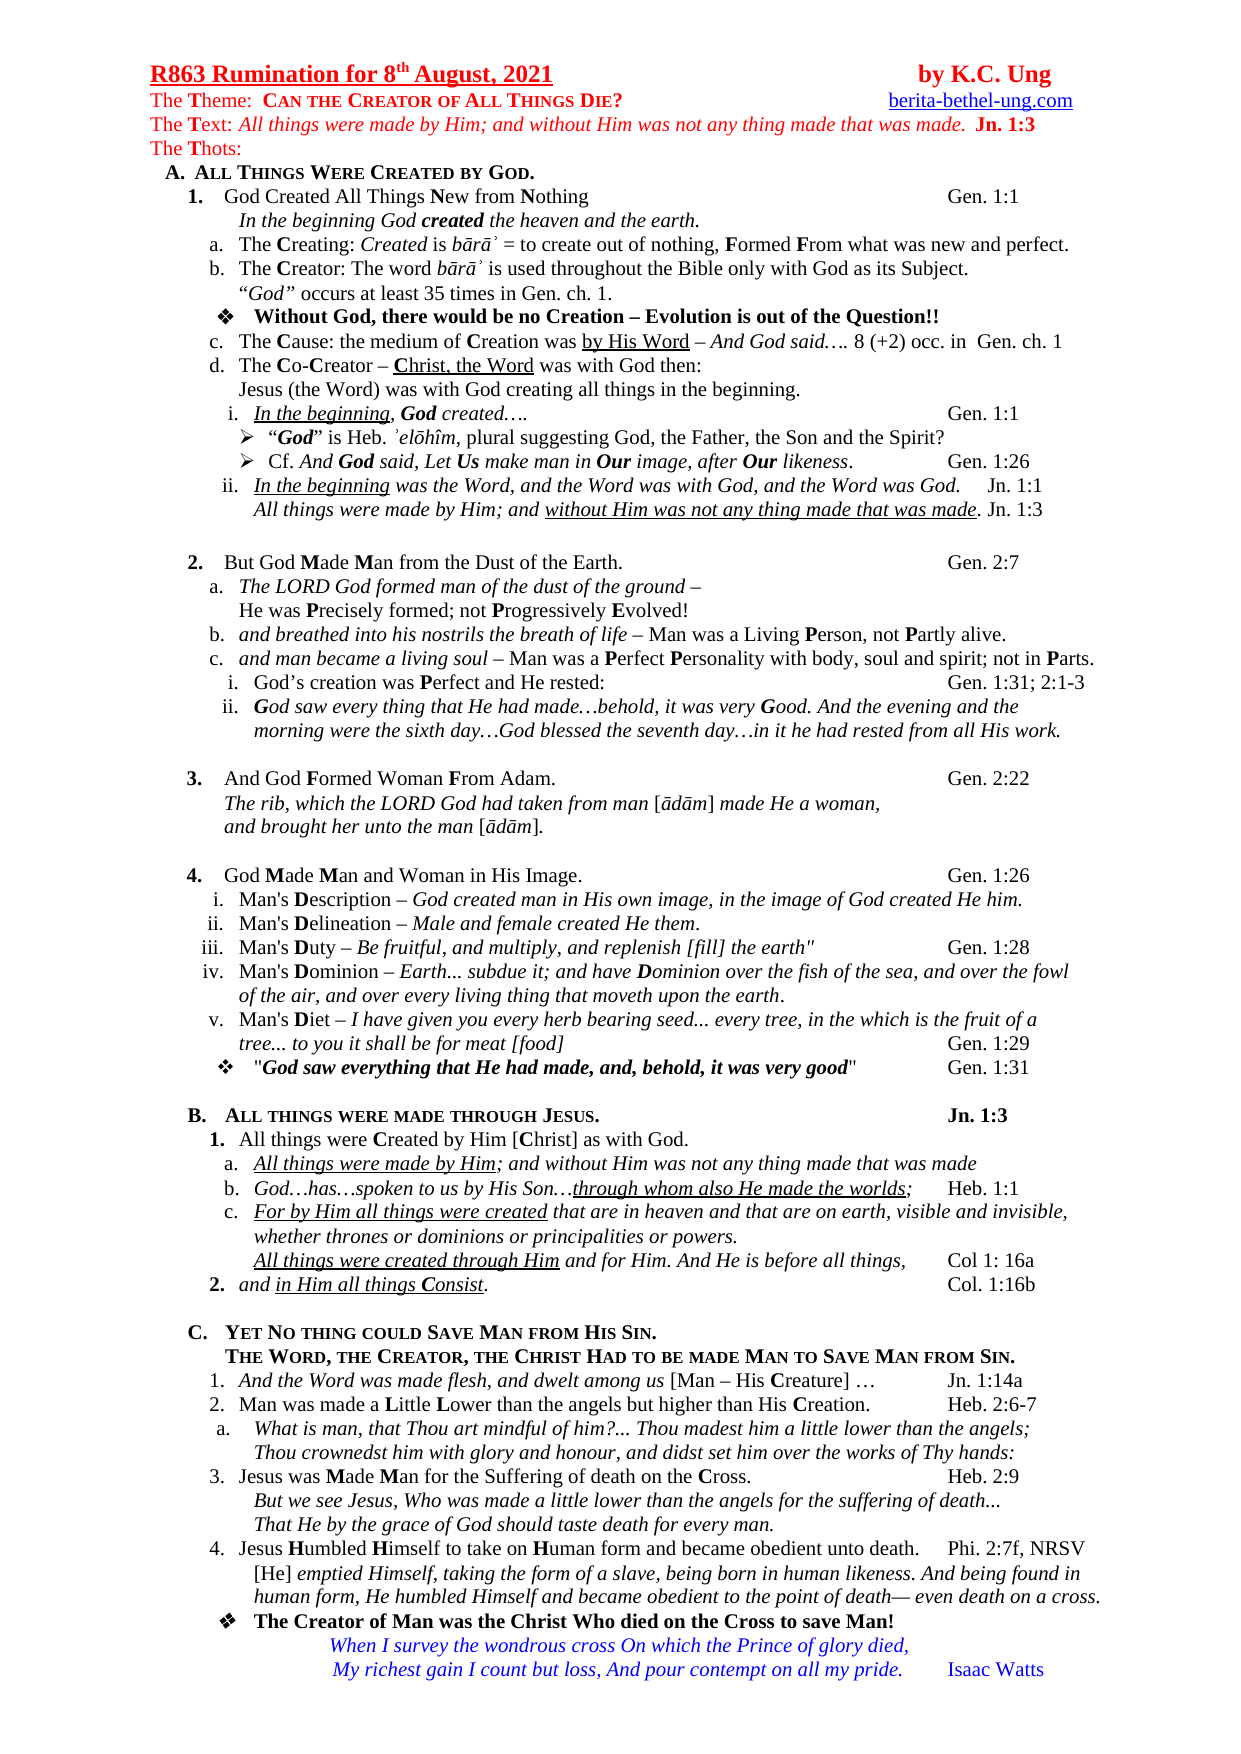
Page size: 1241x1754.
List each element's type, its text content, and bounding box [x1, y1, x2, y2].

list All things were made through Jesus. Jn. 1:3 [187, 1103, 1090, 1127]
list and brought her unto the man [ādām]. [224, 814, 1090, 838]
list Man's Duty – Be fruitful, and multiply, and replenish [fill] the earth" Gen. 1:28 [224, 935, 1090, 959]
list The Co-Creator – Christ, the Word was with God then: [209, 353, 1090, 377]
list All things were made by Him; and without Him was not any thing made that was made. Jn. 1:3 [253, 497, 1090, 521]
list All things were created through Him and for Him. And He is before all things, Col 1: 16a [253, 1248, 1090, 1272]
list In the beginning was the Word, and the Word was with God, and the Word was God. Jn. 1:1 [239, 473, 1090, 497]
list The rib, which the LORD God had taken from man [ādām] made He a woman, [224, 790, 1090, 814]
list And God Formed Woman From Adam. Gen. 2:22 [186, 766, 1090, 790]
list Thou crownedst him with glory and honour, and didst set him over the works of Thy hands: [253, 1440, 1090, 1464]
list In the beginning, God created…. Gen. 1:1 [239, 401, 1090, 425]
list The Creator of Man was the Christ Who died on the Cross to save Man! [216, 1608, 1110, 1633]
list All things were Created by Him [Christ] as with God. [209, 1127, 1090, 1151]
list "God saw everything that He had made, and, behold, it was very good" Gen. 1:31 [216, 1055, 1090, 1079]
list Cf. And God said, Let Us make man in Our image, after Our likeness. Gen. 1:26 [239, 449, 1090, 473]
text R863 Rumination for 8th August, 2021 by K.C. Ung [150, 59, 1090, 88]
list Jesus Humbled Himself to take on Human form and became obedient unto death. Phi. 2:7f, NRSV [209, 1536, 1090, 1560]
list What is man, that Thou art mindful of him?... Thou madest him a little lower than the angels; [216, 1416, 1090, 1440]
text The Theme: Can the Creator of All Things Die? berita-bethel-ung.com [150, 88, 1090, 112]
list And the Word was made flesh, and dwelt among us [Man – His Creature] … Jn. 1:14a [209, 1368, 1090, 1392]
list Jesus was Made Man for the Suffering of death on the Cross. Heb. 2:9 [209, 1464, 1090, 1488]
list The Creator: The word bārāʾ is used throughout the Bible only with God as its Subject. [209, 256, 1090, 280]
list All things were made by Him; and without Him was not any thing made that was made [224, 1151, 1090, 1175]
list Man was made a Little Lower than the angels but higher than His Creation. Heb. 2:6-7 [209, 1392, 1090, 1416]
list God saw every thing that He had made…behold, it was very Good. And the evening and the morning were the sixth day…God blessed the seventh day…in it he had rested from all His work. [239, 694, 1090, 742]
list God’s creation was Perfect and He rested: Gen. 1:31; 2:1-3 [239, 670, 1090, 694]
list Man's Dominion – Earth... subdue it; and have Dominion over the fish of the sea, and over the fowl of the air, and over every living thing that moveth upon the earth. [224, 959, 1090, 1007]
list The Word, the Creator, the Christ Had to be made Man to Save Man from Sin. [225, 1344, 1090, 1368]
list God…has…spoken to us by His Son…through whom also He made the worlds; Heb. 1:1 [224, 1175, 1090, 1199]
list Yet No thing could Save Man from His Sin. [187, 1320, 1090, 1344]
text My richest gain I count but loss, And pour contempt on all my pride. Isaac Watts [150, 1657, 1090, 1705]
list The LORD God formed man of the dust of the ground – [209, 574, 1090, 598]
list God Made Man and Woman in His Image. Gen. 1:26 [186, 863, 1090, 887]
list and man became a living soul – Man was a Perfect Personality with body, soul and spirit; not in Parts. [209, 646, 1095, 670]
list In the beginning God created the heaven and the earth. [239, 208, 1090, 232]
text [He] emptied Himself, taking the form of a slave, being born in human likeness. And being found in human form, He humbled Himself and became obedient to the point of death— even death on a cross. [253, 1560, 1110, 1608]
list God Created All Things New from Nothing Gen. 1:1 [187, 184, 1090, 208]
list But we see Jesus, Who was made a little lower than the angels for the suffering of death... [253, 1488, 1090, 1512]
list The Cause: the medium of Creation was by His Word – And God said…. 8 (+2) occ. in Gen. ch. 1 [209, 328, 1090, 353]
list All Things Were Created by God. [165, 160, 1090, 184]
list But God Made Man from the Dust of the Earth. Gen. 2:7 [187, 550, 1090, 574]
list He was Precisely formed; not Progressively Evolved! [239, 598, 1090, 622]
list “God” occurs at least 35 times in Gen. ch. 1. [239, 280, 1090, 304]
list The Creating: Created is bārāʾ = to create out of nothing, Formed From what was new and perfect. [209, 232, 1090, 256]
list and in Him all things Consist. Col. 1:16b [209, 1272, 1090, 1296]
list Jesus (the Word) was with God creating all things in the beginning. [239, 377, 1090, 401]
text The Text: All things were made by Him; and without Him was not any thing made that was made. Jn. 1:3 The Thots: [150, 112, 1090, 160]
list and breathed into his nostrils the breath of life – Man was a Living Person, not Partly alive. [209, 622, 1090, 646]
list “God” is Heb. ʾelōhîm, plural suggesting God, the Father, the Son and the Spirit? [239, 425, 1090, 449]
text That He by the grace of God should taste death for every man. [150, 1512, 1090, 1536]
list Man's Diet – I have given you every herb bearing seed... every tree, in the which is the fruit of a tree... to you it shall be for meat [food] Gen. 1:29 [224, 1007, 1090, 1055]
list Man's Delineation – Male and female created He them. [224, 911, 1090, 935]
list For by Him all things were created that are in heaven and that are on earth, visible and invisible, whether thrones or dominions or principalities or powers. [224, 1199, 1090, 1248]
text When I survey the wondrous cross On which the Prince of glory died, [150, 1633, 1090, 1657]
list Without God, there would be no Creation – Evolution is out of the Question!! [216, 304, 1090, 328]
list Man's Description – God created man in His own image, in the image of God created He him. [224, 887, 1090, 911]
